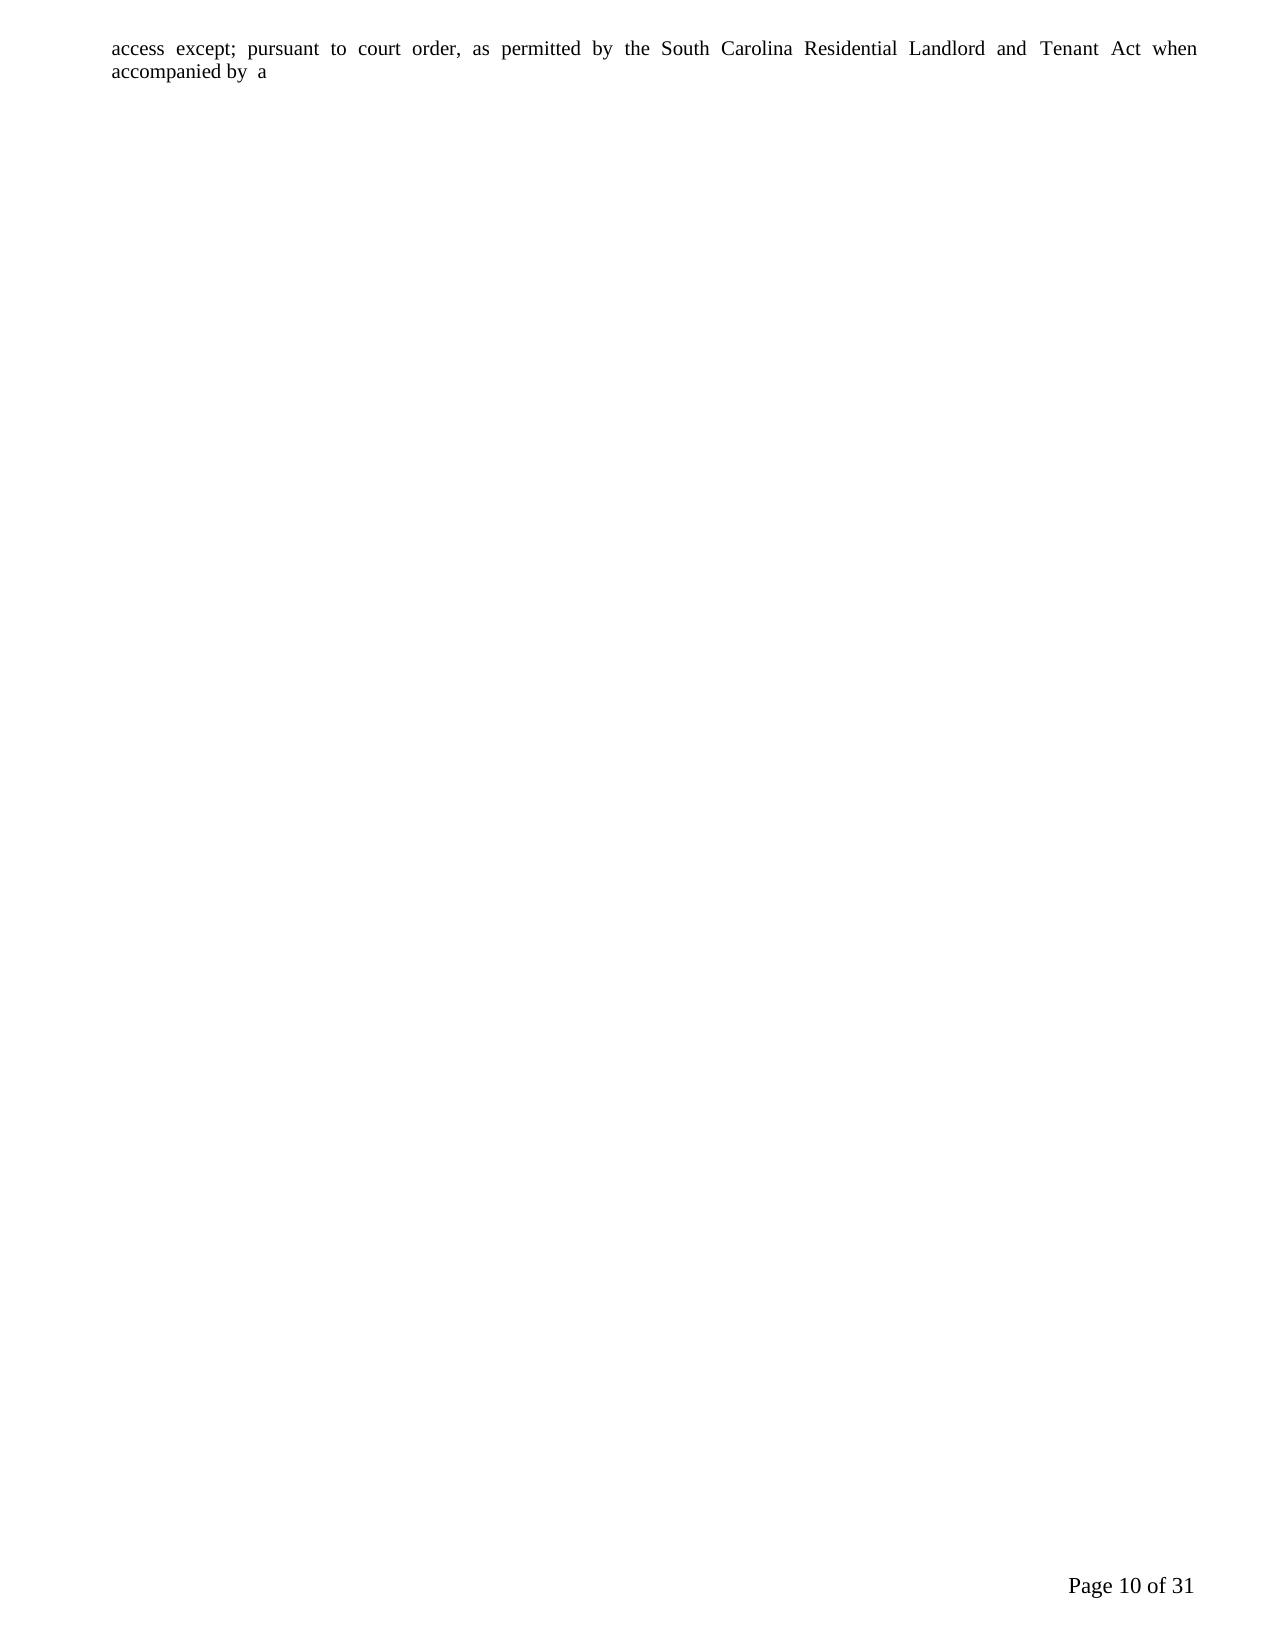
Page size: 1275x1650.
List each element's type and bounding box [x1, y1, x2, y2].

text [111, 35, 1197, 83]
